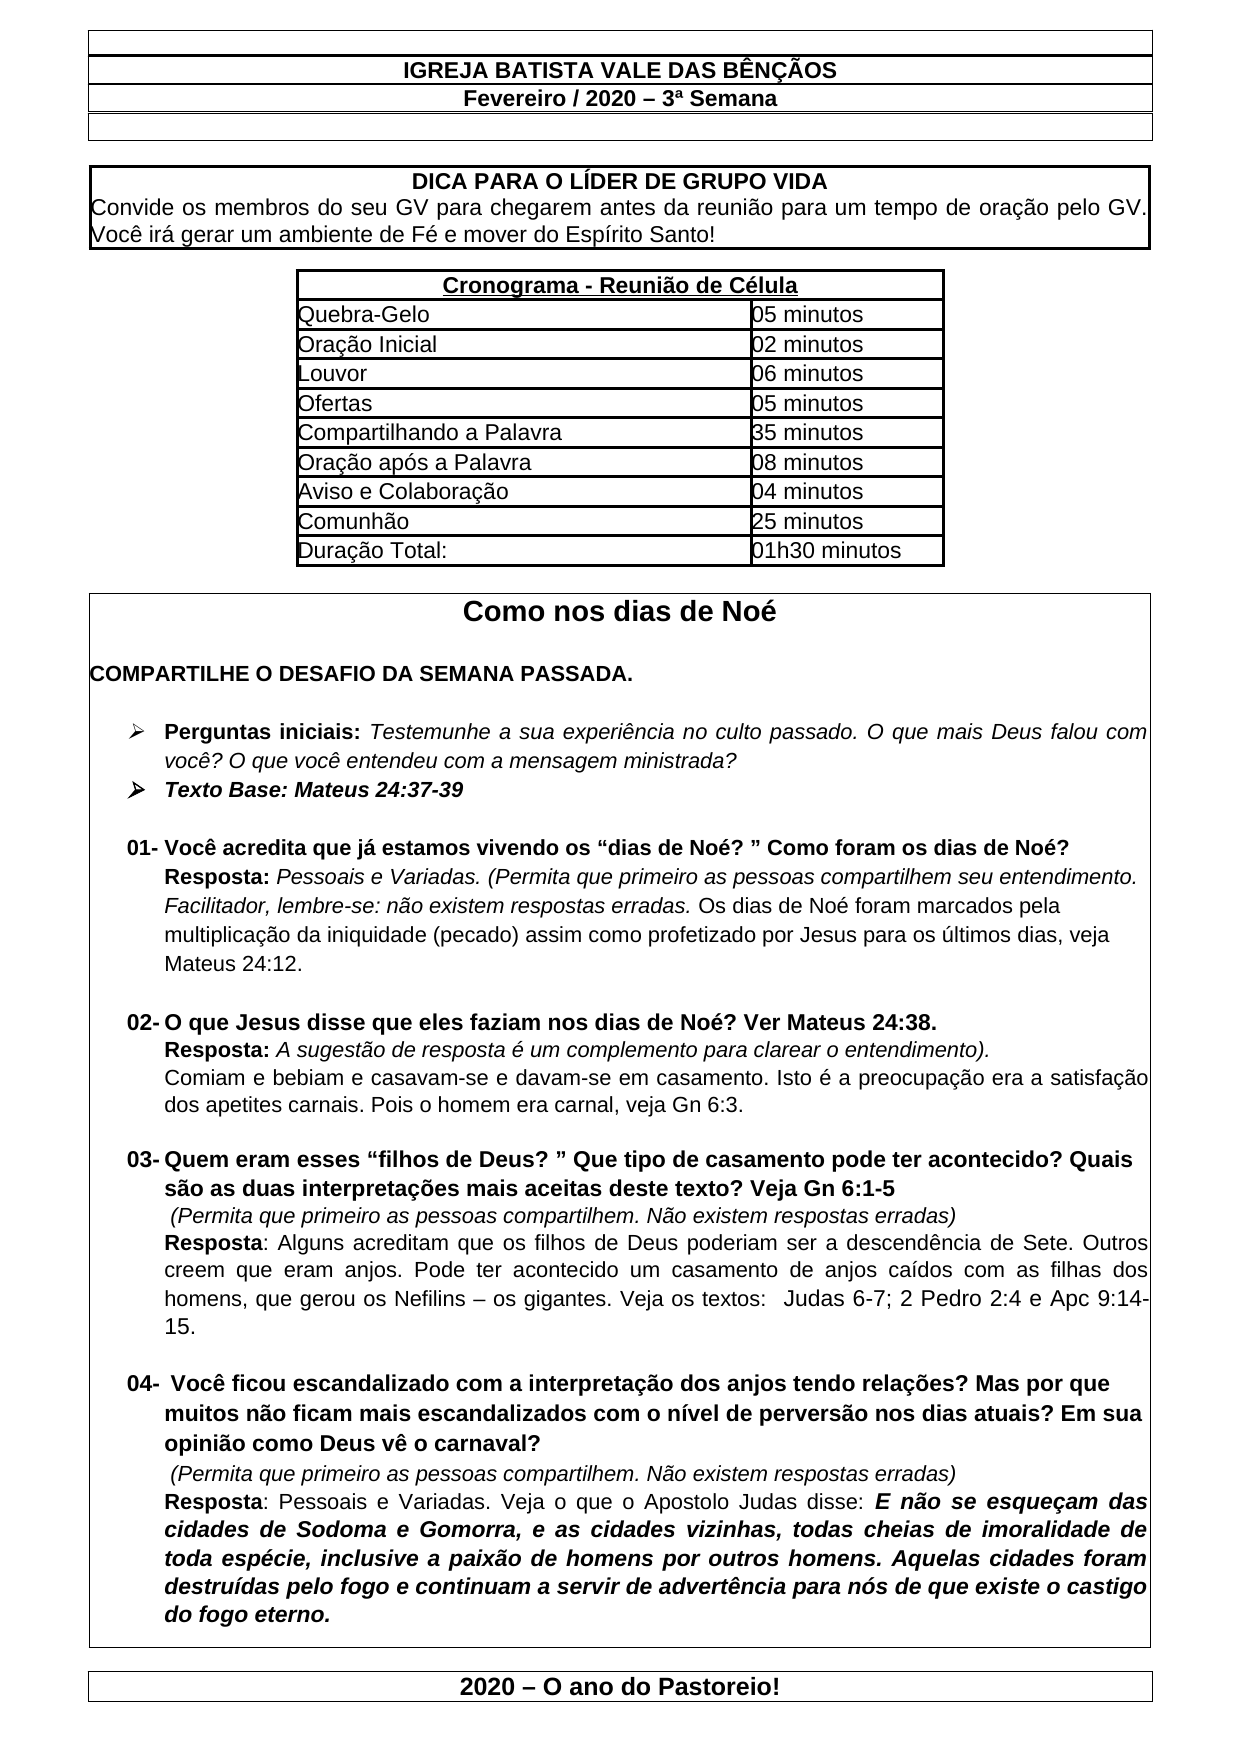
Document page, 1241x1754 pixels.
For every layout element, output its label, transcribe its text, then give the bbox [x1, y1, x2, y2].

table_cell 25 minutos [753, 508, 942, 534]
table_cell Louvor [299, 360, 750, 387]
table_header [90, 594, 1150, 1647]
table_cell Oração após a Palavra [299, 449, 750, 475]
table_cell 02 minutos [753, 331, 942, 357]
table_cell 05 minutos [753, 390, 942, 416]
table_cell Compartilhando a Palavra [299, 419, 750, 446]
table_cell Aviso e Colaboração [299, 478, 750, 505]
table_cell 05 minutos [753, 301, 942, 328]
table_cell 35 minutos [753, 419, 942, 446]
table_cell Duração Total: [299, 537, 750, 564]
table_cell Comunhão [299, 508, 750, 534]
table_cell 04 minutos [753, 478, 942, 505]
table_header Cronograma - Reunião de Célula [299, 272, 942, 298]
table_cell Quebra-Gelo [299, 301, 750, 328]
table_cell 06 minutos [753, 360, 942, 387]
table_cell Oração Inicial [299, 331, 750, 357]
table_cell Ofertas [299, 390, 750, 416]
table_header DICA PARA O LÍDER DE GRUPO VIDA Convide os membros do seu GV para chegarem antes da reunião para um tempo de oração pelo GV. Você irá gerar um ambiente de Fé e mover do Espírito Santo! [92, 168, 1148, 247]
table_cell 08 minutos [753, 449, 942, 475]
table_cell 01h30 minutos [753, 537, 942, 564]
